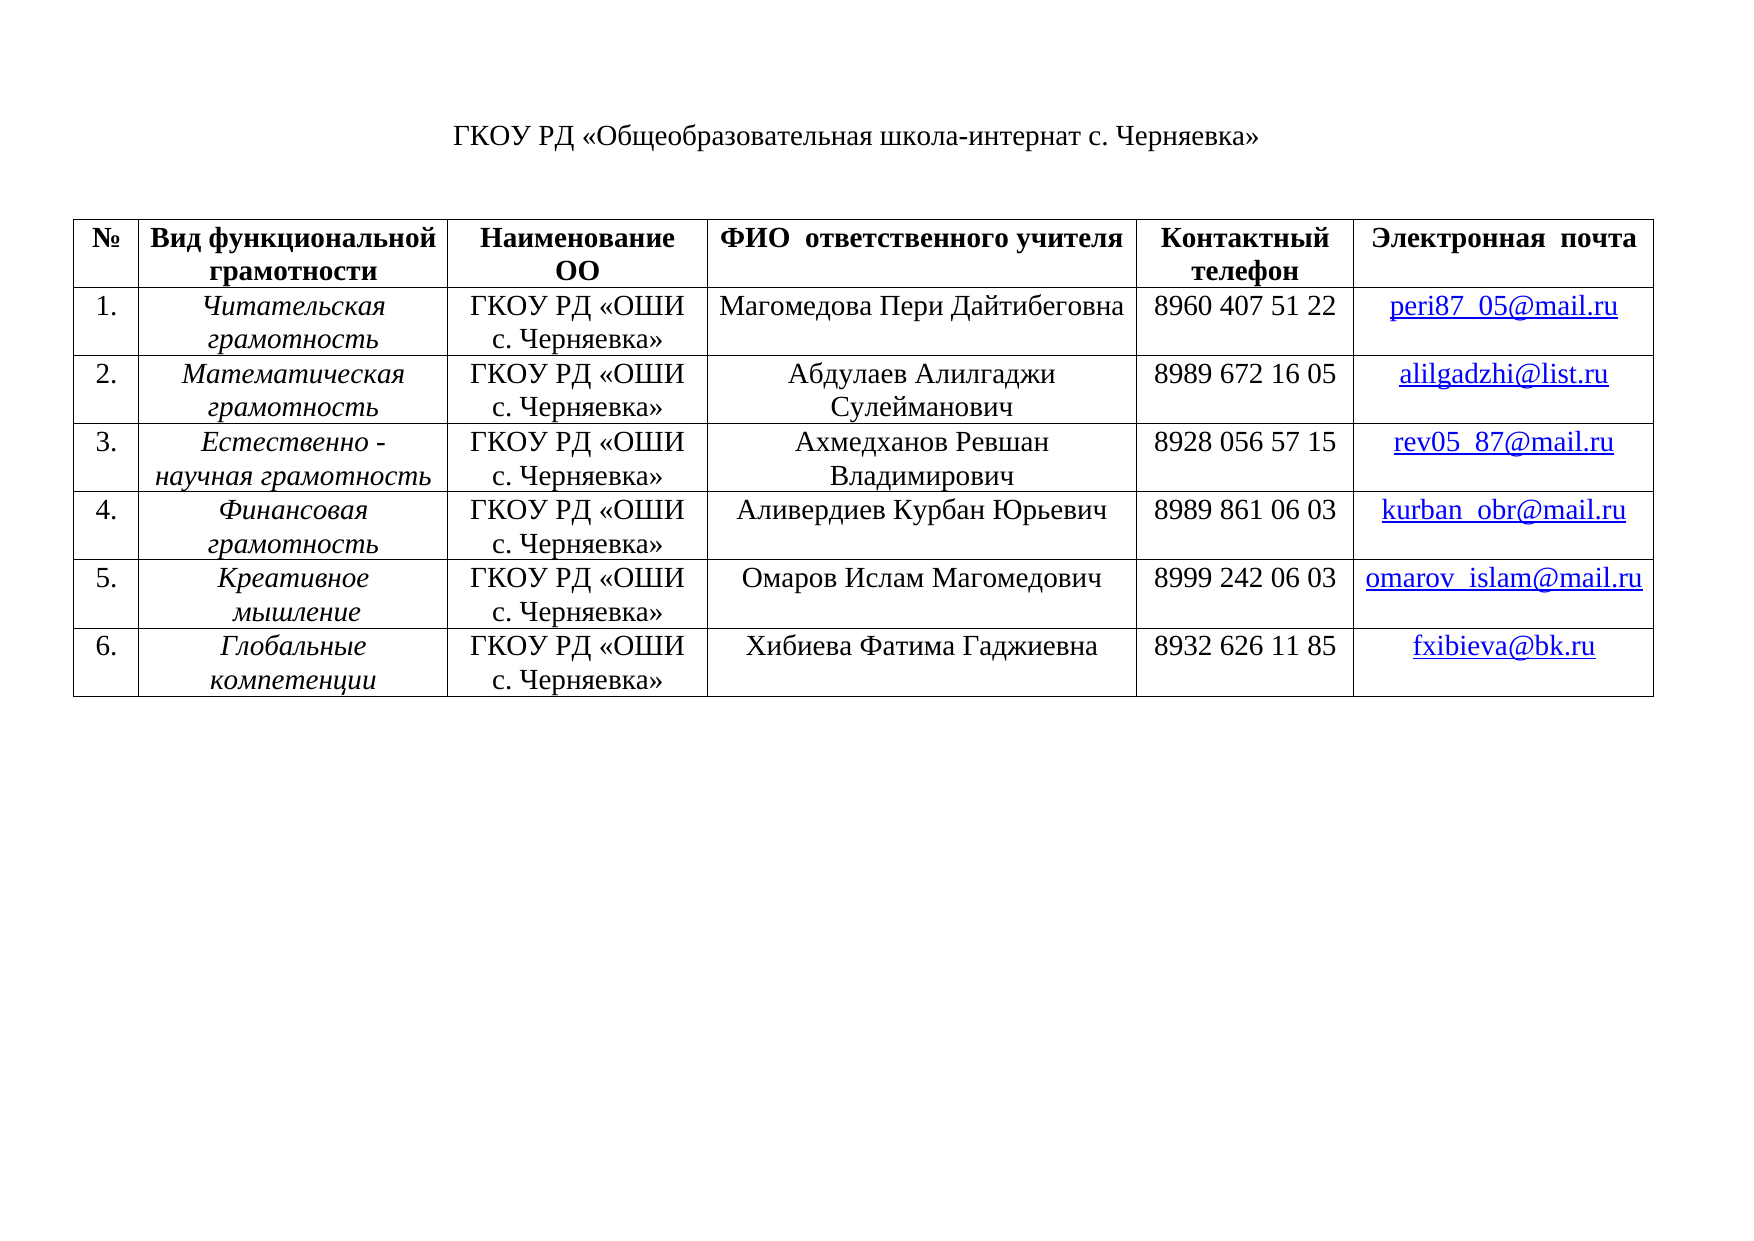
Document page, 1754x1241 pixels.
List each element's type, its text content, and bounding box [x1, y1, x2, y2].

table_cell 2. [74, 356, 138, 423]
table_cell peri87_05@mail.ru [1354, 288, 1653, 355]
table_cell Читательская грамотность [139, 288, 447, 355]
table_cell kurban_obr@mail.ru [1354, 492, 1653, 559]
text ГКОУ РД «Общеобразовательная школа-интернат с. Черняевка» [44, 118, 1668, 152]
table_cell Ахмедханов Ревшан Владимирович [708, 424, 1136, 491]
table_cell 4. [74, 492, 138, 559]
table_cell Аливердиев Курбан Юрьевич [708, 492, 1136, 559]
table_cell alilgadzhi@list.ru [1354, 356, 1653, 423]
table_cell 8928 056 57 15 [1137, 424, 1353, 491]
table_header Контактный телефон [1137, 220, 1353, 287]
table_cell 1. [74, 288, 138, 355]
table_cell Абдулаев Алилгаджи Сулейманович [708, 356, 1136, 423]
table_cell 3. [74, 424, 138, 491]
table_header Вид функциональной грамотности [139, 220, 447, 287]
table_cell Магомедова Пери Дайтибеговна [708, 288, 1136, 355]
table_cell Математическая грамотность [139, 356, 447, 423]
table_cell 5. [74, 560, 138, 627]
table_cell ГКОУ РД «ОШИ с. Черняевка» [448, 492, 707, 559]
table_cell 8989 672 16 05 [1137, 356, 1353, 423]
table_header ФИО ответственного учителя [708, 220, 1136, 287]
table_cell ГКОУ РД «ОШИ с. Черняевка» [448, 356, 707, 423]
table_cell omarov_islam@mail.ru [1354, 560, 1653, 627]
table_header Наименование ОО [448, 220, 707, 287]
table_cell Креативное мышление [139, 560, 447, 627]
table_header Электронная почта [1354, 220, 1653, 287]
table_cell rev05_87@mail.ru [1354, 424, 1653, 491]
table_cell fxibieva@bk.ru [1354, 629, 1653, 696]
table_cell Глобальные компетенции [139, 629, 447, 696]
table_cell 6. [74, 629, 138, 696]
table_header № [74, 220, 138, 287]
table_cell Хибиева Фатима Гаджиевна [708, 629, 1136, 696]
table_cell ГКОУ РД «ОШИ с. Черняевка» [448, 288, 707, 355]
table_cell Финансовая грамотность [139, 492, 447, 559]
table_cell 8989 861 06 03 [1137, 492, 1353, 559]
table_cell Омаров Ислам Магомедович [708, 560, 1136, 627]
table_cell ГКОУ РД «ОШИ с. Черняевка» [448, 424, 707, 491]
table_cell ГКОУ РД «ОШИ с. Черняевка» [448, 629, 707, 696]
table_cell ГКОУ РД «ОШИ с. Черняевка» [448, 560, 707, 627]
table_cell 8932 626 11 85 [1137, 629, 1353, 696]
table_cell 8960 407 51 22 [1137, 288, 1353, 355]
table_cell Естественно - научная грамотность [139, 424, 447, 491]
table_cell 8999 242 06 03 [1137, 560, 1353, 627]
